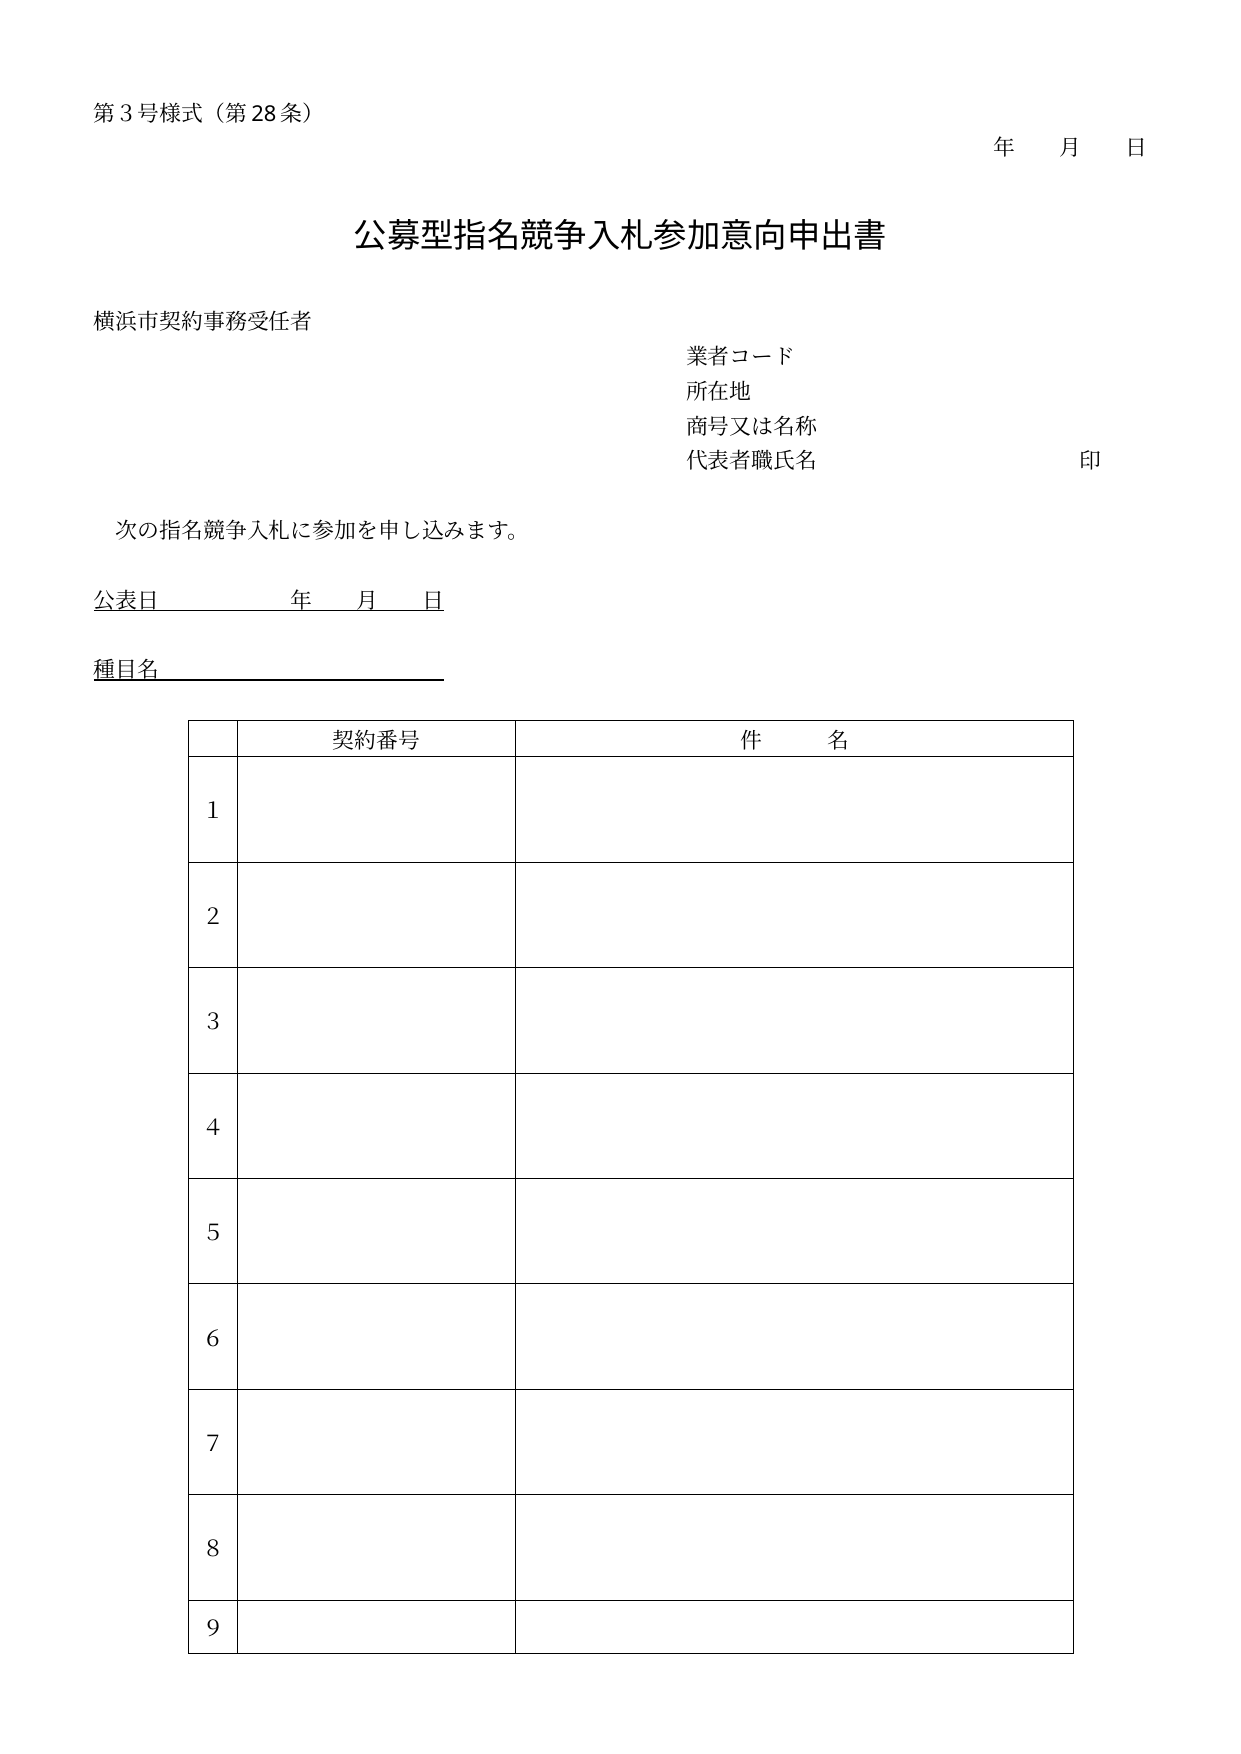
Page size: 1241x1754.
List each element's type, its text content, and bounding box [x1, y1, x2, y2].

table_cell [238, 1601, 515, 1653]
table_cell [238, 1284, 515, 1389]
table_cell ９ [189, 1601, 237, 1653]
table_cell [238, 757, 515, 862]
table_cell [238, 1495, 515, 1599]
table_cell ３ [189, 968, 237, 1072]
table_cell ７ [189, 1390, 237, 1494]
table_cell [516, 1390, 1073, 1494]
table_cell １ [189, 757, 237, 862]
table_header 件 名 [516, 721, 1073, 756]
table_cell ４ [189, 1074, 237, 1178]
table_header [189, 721, 237, 756]
text 公募型指名競争入札参加意向申出書 [94, 198, 1146, 268]
table_cell [238, 863, 515, 967]
text 代表者職氏名 印 [94, 442, 1146, 477]
table_header 契約番号 [238, 721, 515, 756]
table_cell [516, 1284, 1073, 1389]
text 横浜市契約事務受任者 [94, 303, 1146, 338]
table_cell ６ [189, 1284, 237, 1389]
table_cell ２ [189, 863, 237, 967]
table_cell [516, 1179, 1073, 1283]
table_cell [516, 1601, 1073, 1653]
text 次の指名競争入札に参加を申し込みます。 [94, 512, 1146, 546]
text 公表日 年 月 日 [94, 581, 1146, 616]
table_cell [516, 1495, 1073, 1599]
table_cell [516, 968, 1073, 1072]
table_cell [238, 1179, 515, 1283]
table_cell [516, 863, 1073, 967]
text 所在地 [94, 372, 1146, 407]
text 商号又は名称 [94, 407, 1146, 442]
text 種目名 [94, 651, 1146, 686]
table_cell ８ [189, 1495, 237, 1599]
table_cell [238, 1390, 515, 1494]
table_cell [516, 1074, 1073, 1178]
table_cell [238, 968, 515, 1072]
text 年 月 日 [94, 129, 1146, 164]
text 業者コード [94, 338, 1146, 372]
text 第３号様式（第28条） [94, 94, 1146, 129]
table_cell [238, 1074, 515, 1178]
table_cell ５ [189, 1179, 237, 1283]
table_cell [516, 757, 1073, 862]
